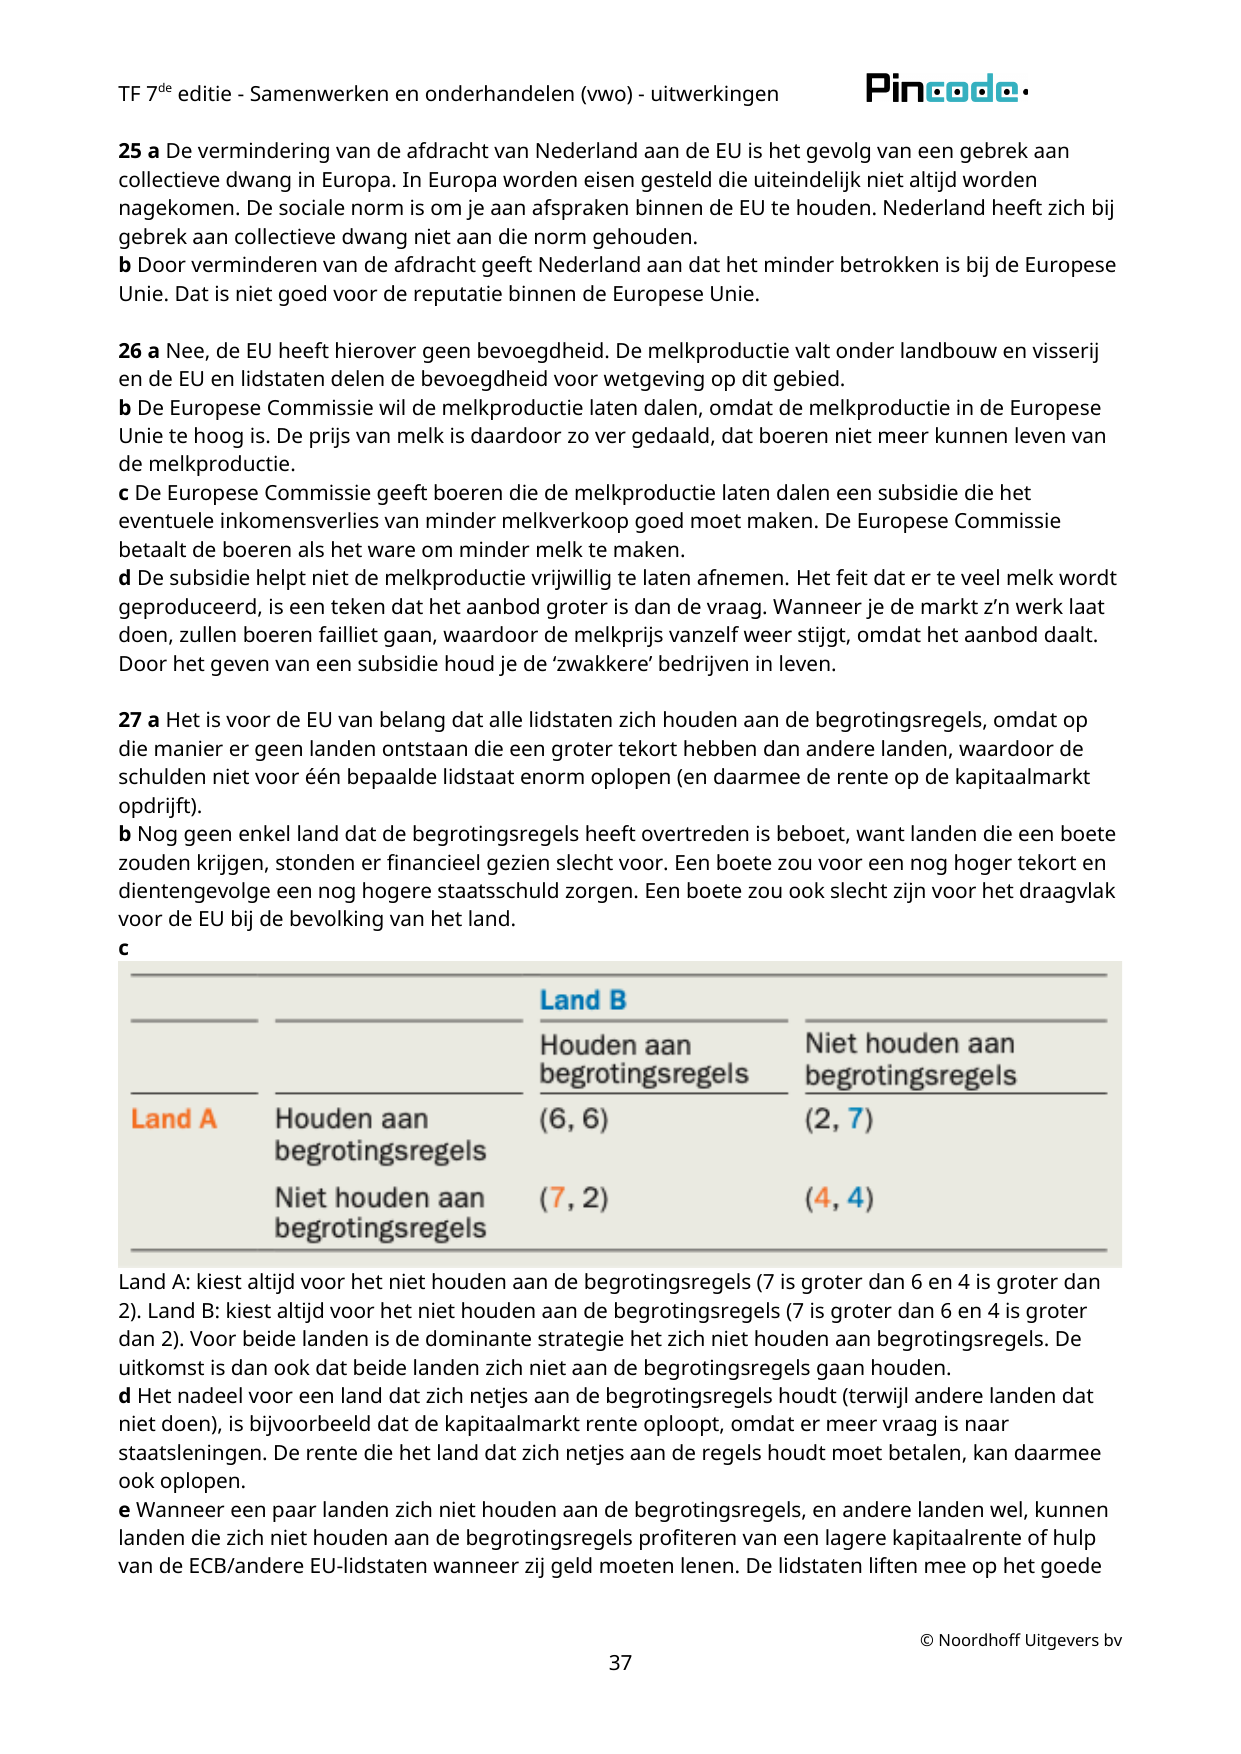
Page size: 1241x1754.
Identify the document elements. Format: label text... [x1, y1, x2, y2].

text b De Europese Commissie wil de melkproductie laten dalen, omdat de melkproductie in de Europese Unie te hoog is. De prijs van melk is daardoor zo ver gedaald, dat boeren niet meer kunnen leven van de melkproductie. c De Europese Commissie geeft boeren die de melkproductie laten dalen een subsidie die het eventuele inkomensverlies van minder melkverkoop goed moet maken. De Europese Commissie betaalt de boeren als het ware om minder melk te maken. [118, 393, 1122, 563]
text 27 a Het is voor de EU van belang dat alle lidstaten zich houden aan de begrotingsregels, omdat op die manier er geen landen ontstaan die een groter tekort hebben dan andere landen, waardoor de schulden niet voor één bepaalde lidstaat enorm oplopen (en daarmee de rente op de kapitaalmarkt opdrijft). [118, 706, 1122, 819]
text 25 a De vermindering van de afdracht van Nederland aan de EU is het gevolg van een gebrek aan collectieve dwang in Europa. In Europa worden eisen gesteld die uiteindelijk niet altijd worden nagekomen. De sociale norm is om je aan afspraken binnen de EU te houden. Nederland heeft zich bij gebrek aan collectieve dwang niet aan die norm gehouden. [118, 136, 1122, 250]
text b Nog geen enkel land dat de begrotingsregels heeft overtreden is beboet, want landen die een boete zouden krijgen, stonden er financieel gezien slecht voor. Een boete zou voor een nog hoger tekort en dientengevolge een nog hogere staatsschuld zorgen. Een boete zou ook slecht zijn voor het draagvlak voor de EU bij de bevolking van het land. c [118, 819, 1122, 961]
picture [118, 961, 1123, 1268]
text d De subsidie helpt niet de melkproductie vrijwillig te laten afnemen. Het feit dat er te veel melk wordt geproduceerd, is een teken dat het aanbod groter is dan de vraag. Wanneer je de markt z’n werk laat doen, zullen boeren failliet gaan, waardoor de melkprijs vanzelf weer stijgt, omdat het aanbod daalt. Door het geven van een subsidie houd je de ‘zwakkere’ bedrijven in leven. [118, 563, 1122, 677]
text b Door verminderen van de afdracht geeft Nederland aan dat het minder betrokken is bij de Europese Unie. Dat is niet goed voor de reputatie binnen de Europese Unie. [118, 250, 1122, 336]
text 26 a Nee, de EU heeft hierover geen bevoegdheid. De melkproductie valt onder landbouw en visserij en de EU en lidstaten delen de bevoegdheid voor wetgeving op dit gebied. [118, 336, 1122, 393]
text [118, 1495, 1122, 1580]
picture [866, 73, 1028, 102]
text Land A: kiest altijd voor het niet houden aan de begrotingsregels (7 is groter dan 6 en 4 is groter dan 2). Land B: kiest altijd voor het niet houden aan de begrotingsregels (7 is groter dan 6 en 4 is groter dan 2). Voor beide landen is de dominante strategie het zich niet houden aan begrotingsregels. De uitkomst is dan ook dat beide landen zich niet aan de begrotingsregels gaan houden. [118, 1268, 1122, 1381]
text d Het nadeel voor een land dat zich netjes aan de begrotingsregels houdt (terwijl andere landen dat niet doen), is bijvoorbeeld dat de kapitaalmarkt rente oploopt, omdat er meer vraag is naar staatsleningen. De rente die het land dat zich netjes aan de regels houdt moet betalen, kan daarmee ook oplopen. [118, 1381, 1122, 1495]
